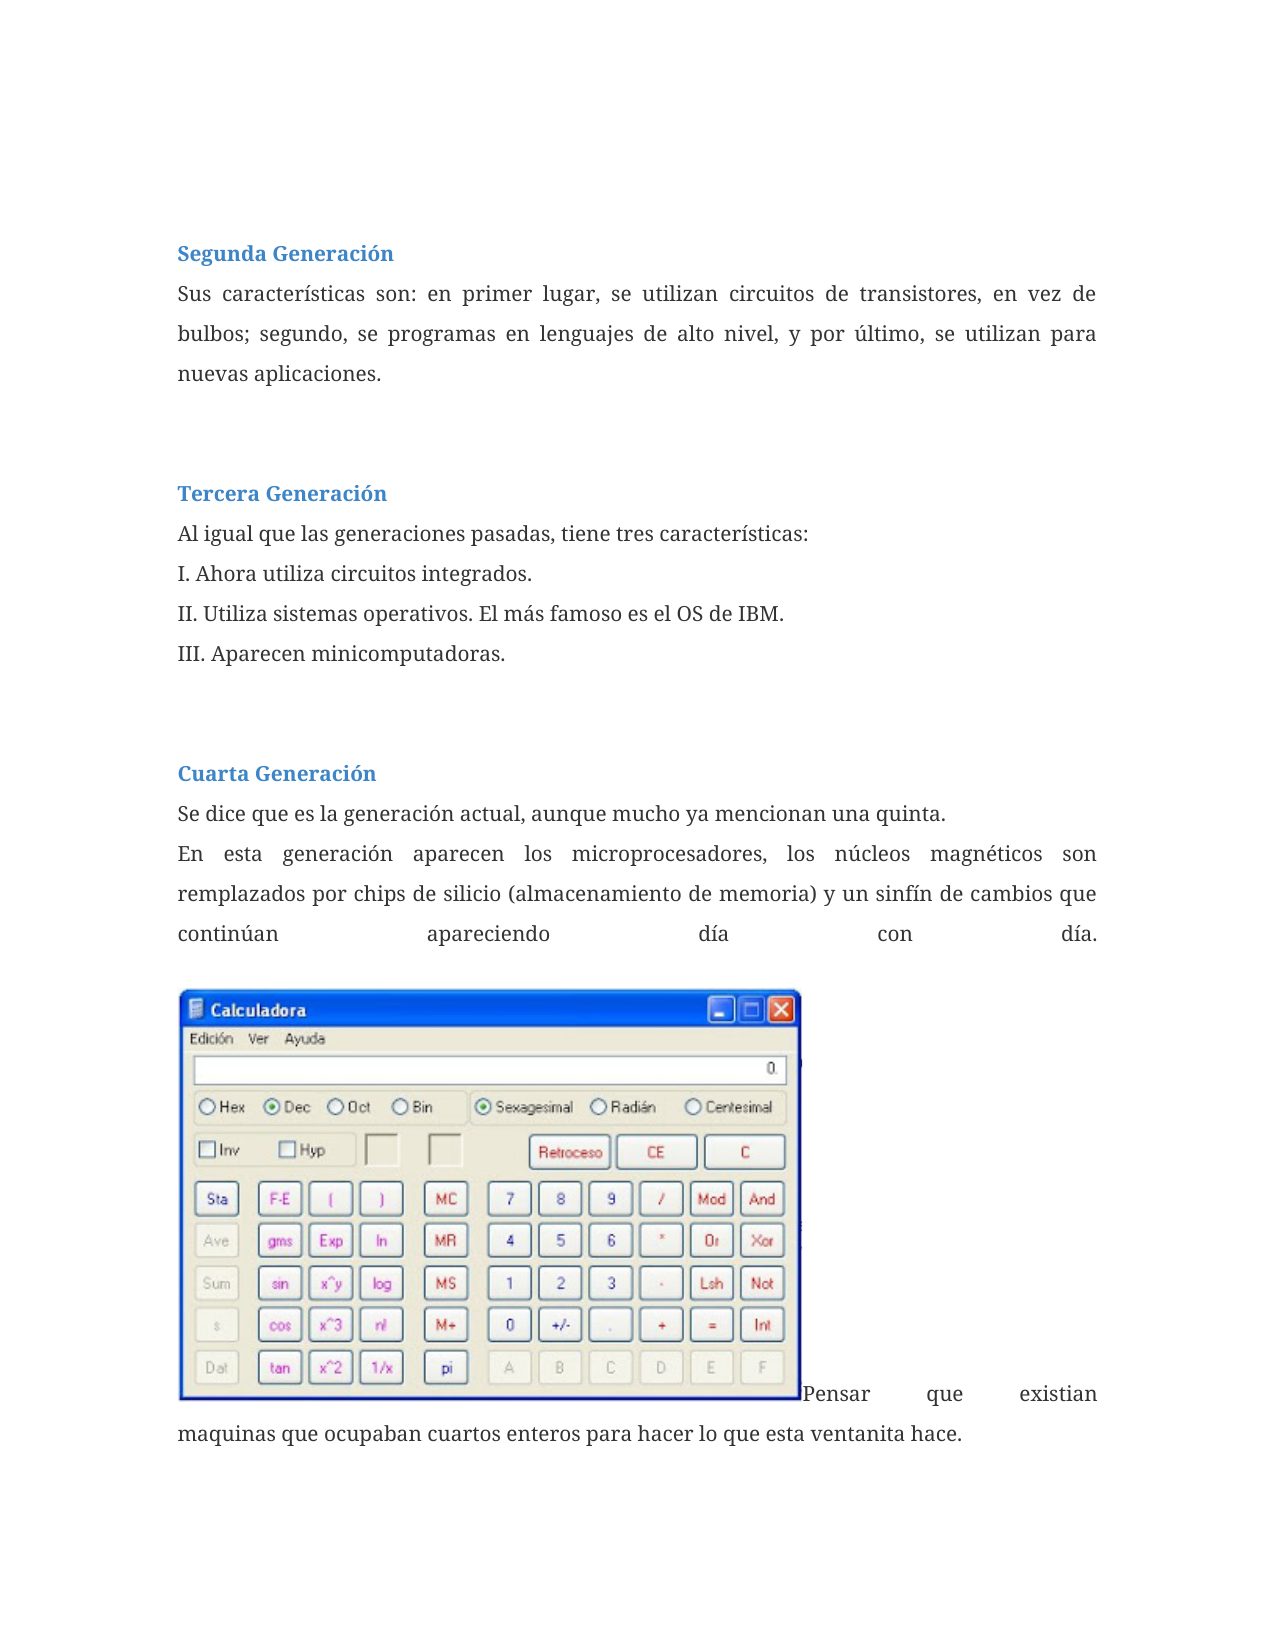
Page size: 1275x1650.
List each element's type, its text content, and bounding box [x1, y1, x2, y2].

text Al igual que las generaciones pasadas, tiene tres características: [177, 508, 1098, 548]
text I. Ahora utiliza circuitos integrados. [177, 548, 1098, 588]
text Tercera Generación [177, 388, 1098, 508]
text II. Utiliza sistemas operativos. El más famoso es el OS de IBM. [177, 588, 1098, 628]
text Segunda Generación [177, 148, 1098, 268]
text Se dice que es la generación actual, aunque mucho ya mencionan una quinta. [177, 788, 1098, 828]
text Sus características son: en primer lugar, se utilizan circuitos de transistores, en vez de bulbos; segundo, se programas en lenguajes de alto nivel, y por último, se utilizan para nuevas aplicaciones. [177, 268, 1098, 388]
picture [177, 987, 803, 1402]
text III. Aparecen minicomputadoras. [177, 628, 1098, 668]
text Cuarta Generación [177, 668, 1098, 788]
